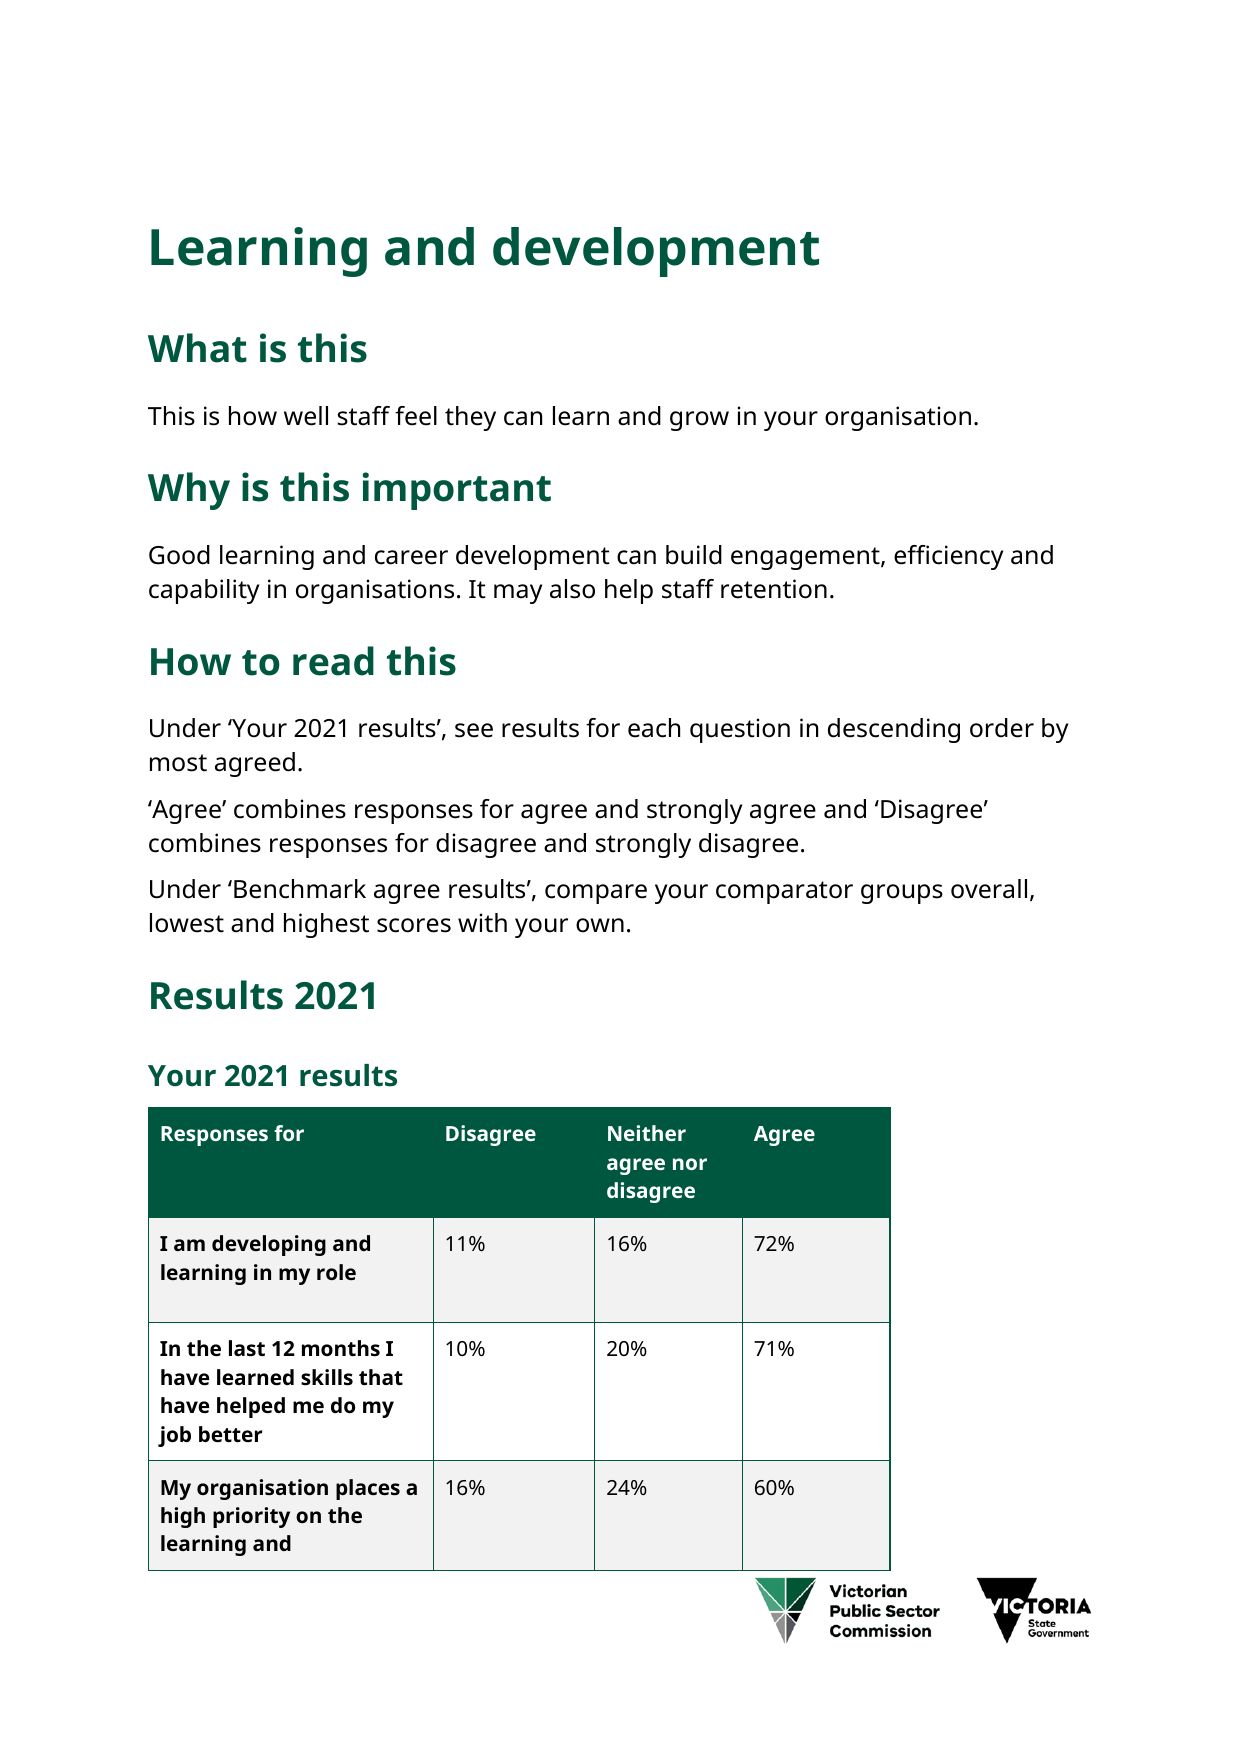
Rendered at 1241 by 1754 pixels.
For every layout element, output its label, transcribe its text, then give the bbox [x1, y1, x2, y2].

subtitle How to read this [148, 635, 1092, 686]
text ‘Agree’ combines responses for agree and strongly agree and ‘Disagree’ combines responses for disagree and strongly disagree. [148, 791, 1092, 859]
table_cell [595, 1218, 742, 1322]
subtitle What is this [148, 323, 1092, 374]
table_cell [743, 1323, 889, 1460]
text This is how well staff feel they can learn and grow in your organisation. [148, 398, 1092, 433]
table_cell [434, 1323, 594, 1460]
subtitle Your 2021 results [148, 1055, 1092, 1095]
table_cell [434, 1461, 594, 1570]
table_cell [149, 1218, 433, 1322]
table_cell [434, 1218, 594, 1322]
subtitle Learning and development [148, 212, 1092, 280]
picture [754, 1577, 1093, 1645]
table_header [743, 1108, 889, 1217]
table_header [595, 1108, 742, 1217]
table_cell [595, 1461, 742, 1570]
subtitle Results 2021 [148, 969, 1092, 1020]
text Under ‘Your 2021 results’, see results for each question in descending order by most agreed. [148, 711, 1092, 779]
text Under ‘Benchmark agree results’, compare your comparator groups overall, lowest and highest scores with your own. [148, 872, 1092, 940]
text Good learning and career development can build engagement, efficiency and capability in organisations. It may also help staff retention. [148, 538, 1092, 606]
subtitle Why is this important [148, 462, 1092, 513]
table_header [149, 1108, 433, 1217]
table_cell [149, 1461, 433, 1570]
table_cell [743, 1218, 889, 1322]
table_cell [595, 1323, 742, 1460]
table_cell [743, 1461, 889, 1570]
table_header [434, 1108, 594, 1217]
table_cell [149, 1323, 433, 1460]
